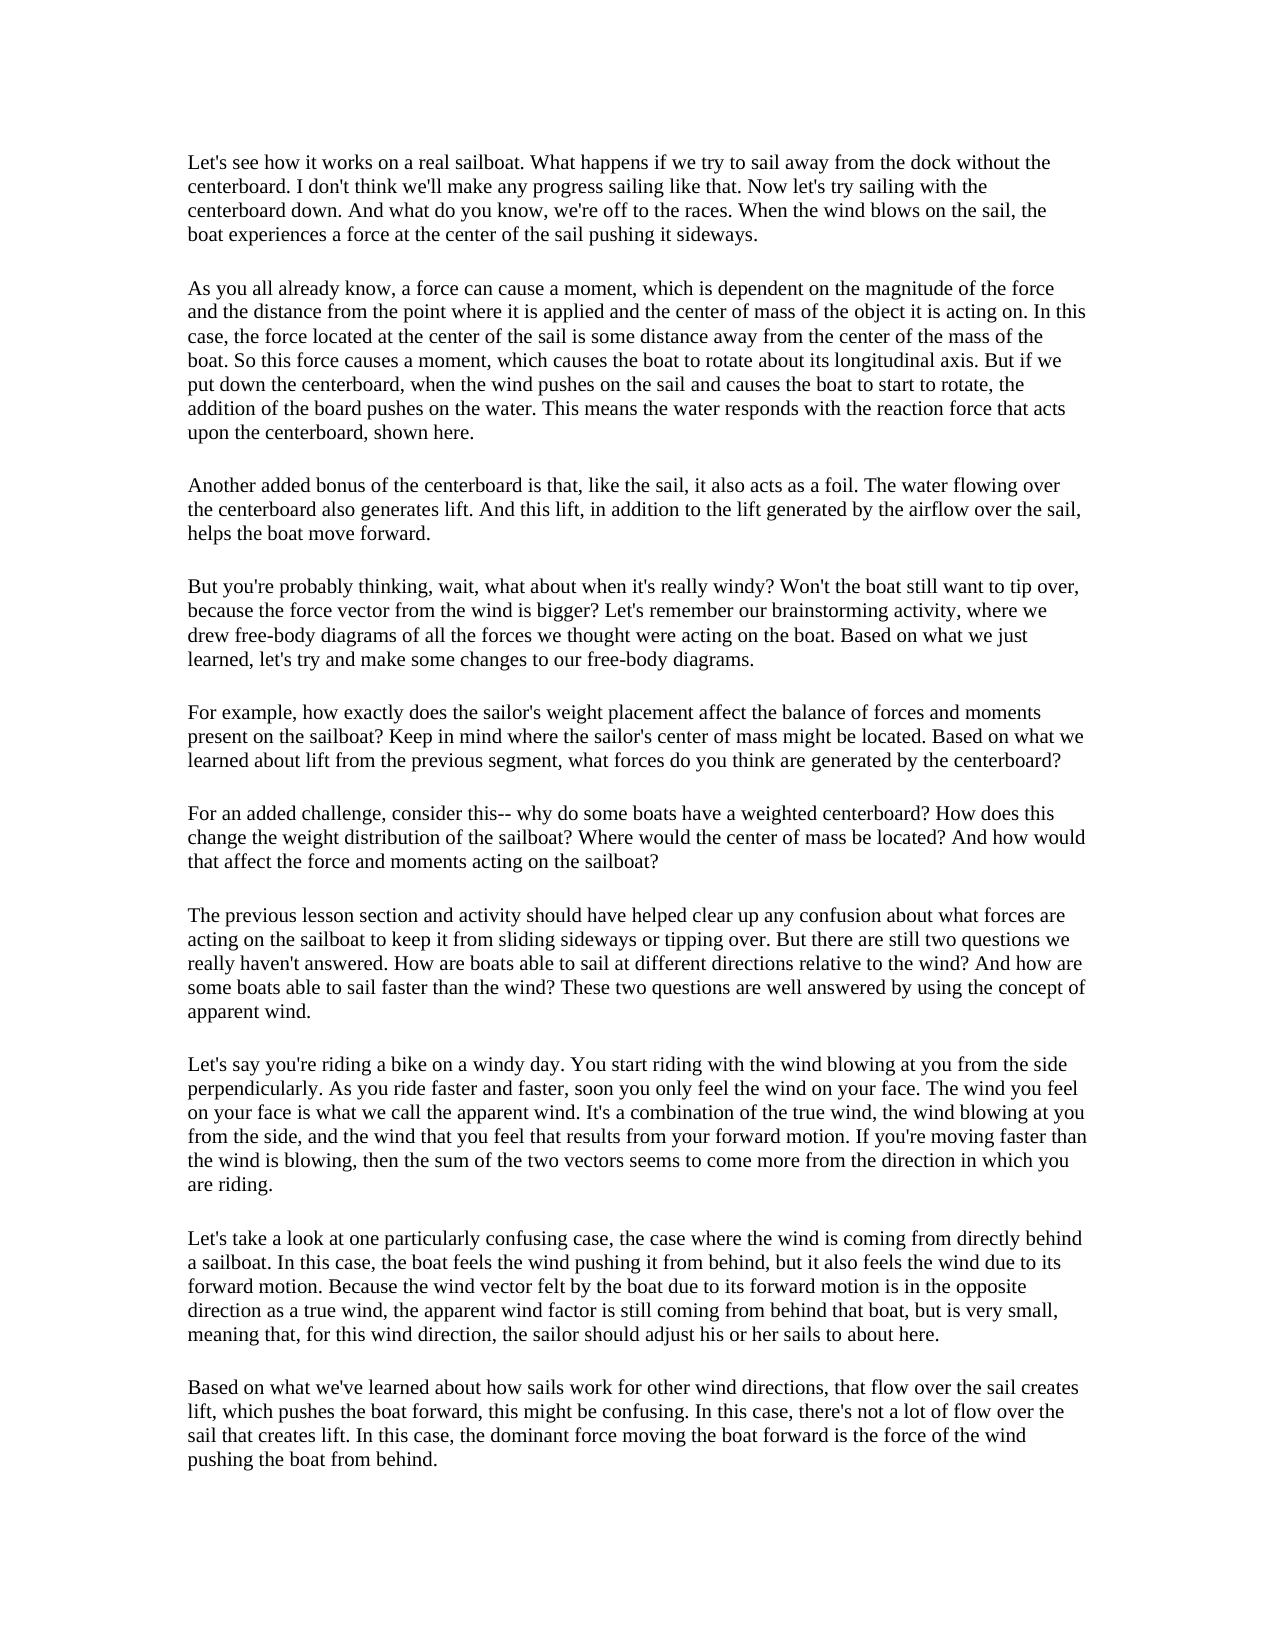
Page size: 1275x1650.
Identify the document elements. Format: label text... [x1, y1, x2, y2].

text The previous lesson section and activity should have helped clear up any confusion about what forces are acting on the sailboat to keep it from sliding sideways or tipping over. But there are still two questions we really haven't answered. How are boats able to sail at different directions relative to the wind? And how are some boats able to sail faster than the wind? These two questions are well answered by using the concept of apparent wind. [187, 902, 1087, 1023]
text Let's take a look at one particularly confusing case, the case where the wind is coming from directly behind a sailboat. In this case, the boat feels the wind pushing it from behind, but it also feels the wind due to its forward motion. Because the wind vector felt by the boat due to its forward motion is in the opposite direction as a true wind, the apparent wind factor is still coming from behind that boat, but is very small, meaning that, for this wind direction, the sailor should adjust his or her sails to about here. [187, 1226, 1087, 1346]
text Another added bonus of the centerboard is that, like the sail, it also acts as a foil. The water flowing over the centerboard also generates lift. And this lift, in addition to the lift generated by the airflow over the sail, helps the boat move forward. [187, 473, 1087, 545]
text But you're probably thinking, wait, what about when it's really windy? Won't the boat still want to tip over, because the force vector from the wind is bigger? Let's remember our brainstorming activity, where we drew free-body diagrams of all the forces we thought were acting on the boat. Based on what we just learned, let's try and make some changes to our free-body diagrams. [187, 574, 1087, 671]
text As you all already know, a force can cause a moment, which is dependent on the magnitude of the force and the distance from the point where it is applied and the center of mass of the object it is acting on. In this case, the force located at the center of the sail is some distance away from the center of the mass of the boat. So this force causes a moment, which causes the boat to rotate about its longitudinal axis. But if we put down the centerboard, when the wind pushes on the sail and causes the boat to start to rotate, the addition of the board pushes on the water. This means the water responds with the reaction force that acts upon the centerboard, shown here. [187, 275, 1087, 444]
text Based on what we've learned about how sails work for other wind directions, that flow over the sail creates lift, which pushes the boat forward, this might be confusing. In this case, there's not a lot of flow over the sail that creates lift. In this case, the dominant force moving the boat forward is the force of the wind pushing the boat from behind. [187, 1375, 1087, 1471]
text Let's say you're riding a bike on a windy day. You start riding with the wind blowing at you from the side perpendicularly. As you ride faster and faster, soon you only feel the wind on your face. The wind you feel on your face is what we call the apparent wind. It's a combination of the true wind, the wind blowing at you from the side, and the wind that you feel that results from your forward motion. If you're moving faster than the wind is blowing, then the sum of the two vectors seems to come more from the direction in which you are riding. [187, 1052, 1087, 1196]
text For example, how exactly does the sailor's weight placement affect the balance of forces and moments present on the sailboat? Keep in mind where the sailor's center of mass might be located. Based on what we learned about lift from the previous segment, what forces do you think are generated by the centerboard? [187, 700, 1087, 772]
text Let's see how it works on a real sailboat. What happens if we try to sail away from the dock without the centerboard. I don't think we'll make any progress sailing like that. Now let's try sailing with the centerboard down. And what do you know, we're off to the races. When the wind blows on the sail, the boat experiences a force at the center of the sail pushing it sideways. [187, 150, 1087, 246]
text For an added challenge, consider this-- why do some boats have a weighted centerboard? How does this change the weight distribution of the sailboat? Where would the center of mass be located? And how would that affect the force and moments acting on the sailboat? [187, 801, 1087, 873]
